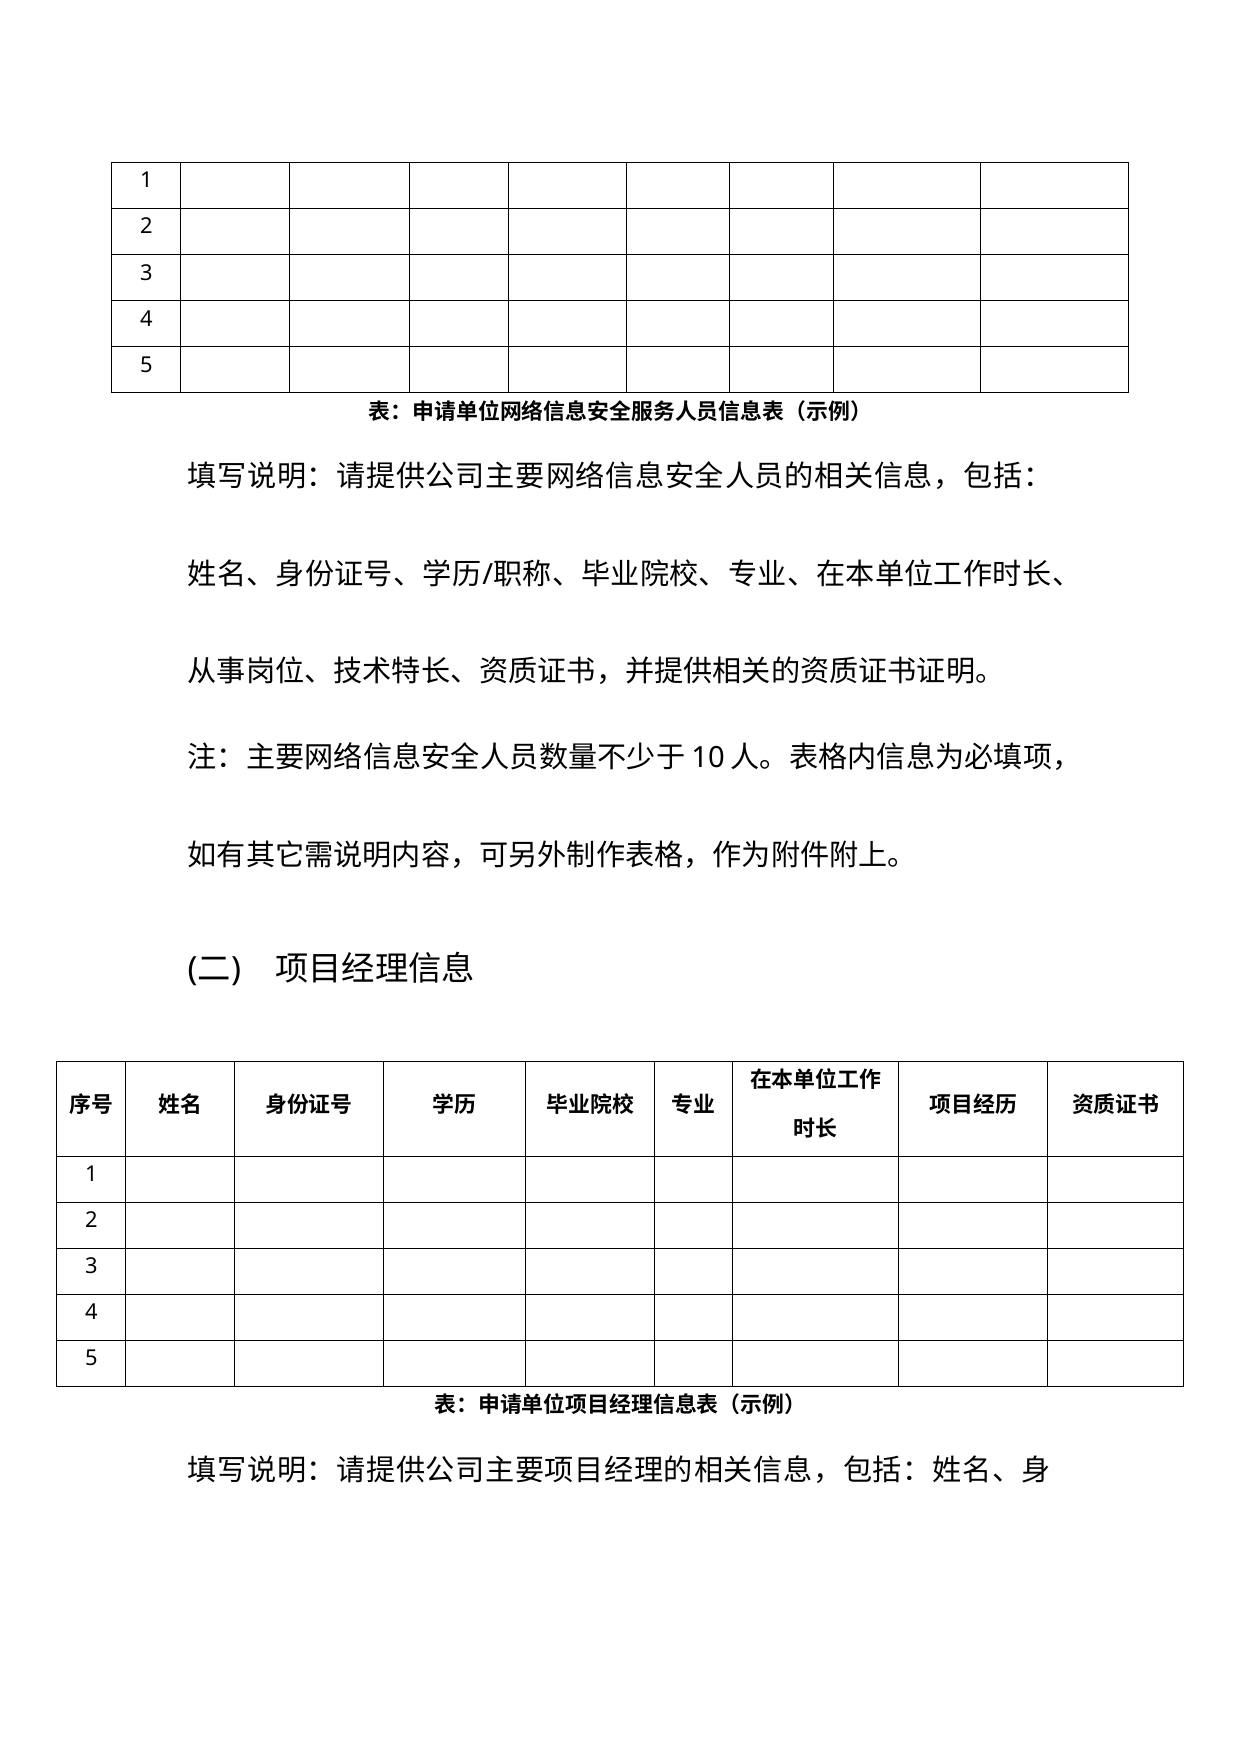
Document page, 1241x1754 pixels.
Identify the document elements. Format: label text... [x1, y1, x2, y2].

table_cell [730, 209, 833, 254]
table_cell [655, 1203, 732, 1248]
table_cell [235, 1295, 383, 1340]
table_cell [981, 301, 1128, 346]
table_cell [384, 1157, 525, 1202]
table_cell [1048, 1249, 1183, 1294]
table_cell [834, 209, 980, 254]
table_cell [290, 163, 409, 208]
table_cell [410, 347, 508, 392]
table_cell 4 [112, 301, 180, 346]
table_cell [834, 301, 980, 346]
table_cell 3 [112, 255, 180, 300]
table_cell [899, 1203, 1047, 1248]
table_cell [509, 347, 626, 392]
table_cell [733, 1157, 898, 1202]
table_cell [981, 255, 1128, 300]
table_cell [655, 1157, 732, 1202]
table_cell [730, 163, 833, 208]
table_cell [384, 1249, 525, 1294]
table_cell [410, 301, 508, 346]
table_cell 1 [57, 1157, 125, 1202]
table_cell [290, 255, 409, 300]
table_header 项目经历 [899, 1062, 1047, 1156]
table_cell [509, 255, 626, 300]
table_cell [126, 1341, 234, 1386]
table_cell [627, 301, 729, 346]
table_cell [126, 1295, 234, 1340]
table_cell [290, 209, 409, 254]
table_cell [181, 209, 289, 254]
table_cell [834, 255, 980, 300]
table_cell [526, 1341, 654, 1386]
table_header 毕业院校 [526, 1062, 654, 1156]
table_cell [526, 1203, 654, 1248]
table_cell [126, 1203, 234, 1248]
table_cell [526, 1249, 654, 1294]
table_cell [655, 1249, 732, 1294]
table_cell [290, 347, 409, 392]
table_cell [1048, 1295, 1183, 1340]
table_cell [509, 301, 626, 346]
table_cell [1048, 1341, 1183, 1386]
table_cell [181, 163, 289, 208]
table_cell [235, 1341, 383, 1386]
table_header 在本单位工作时长 [733, 1062, 898, 1156]
table_cell [981, 163, 1128, 208]
table_cell [627, 209, 729, 254]
table_cell [509, 209, 626, 254]
table_cell [899, 1157, 1047, 1202]
table_cell [730, 347, 833, 392]
table_cell [181, 255, 289, 300]
table_cell [384, 1203, 525, 1248]
table_cell 3 [57, 1249, 125, 1294]
table_cell [509, 163, 626, 208]
table_cell 1 [112, 163, 180, 208]
table_cell [899, 1341, 1047, 1386]
table_header 资质证书 [1048, 1062, 1183, 1156]
table_cell 5 [57, 1341, 125, 1386]
table_cell [733, 1249, 898, 1294]
text 填写说明：请提供公司主要网络信息安全人员的相关信息，包括：姓名、身份证号、学历/职称、毕业院校、专业、在本单位工作时长、从事岗位、技术特长、资质证书，并提供相关的资质证书证明。 [187, 442, 1053, 702]
table_header 身份证号 [235, 1062, 383, 1156]
table_cell [627, 163, 729, 208]
table_cell [834, 163, 980, 208]
table_header 姓名 [126, 1062, 234, 1156]
table_cell [410, 163, 508, 208]
table_header 学历 [384, 1062, 525, 1156]
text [187, 1435, 1053, 1500]
table_cell [235, 1249, 383, 1294]
text 注：主要网络信息安全人员数量不少于10人。表格内信息为必填项，如有其它需说明内容，可另外制作表格，作为附件附上。 [187, 723, 1053, 885]
table_header 专业 [655, 1062, 732, 1156]
table_cell [384, 1295, 525, 1340]
table_cell [899, 1295, 1047, 1340]
table_cell [733, 1295, 898, 1340]
table_cell [730, 255, 833, 300]
table_cell [410, 209, 508, 254]
table_header 序号 [57, 1062, 125, 1156]
table_cell [655, 1295, 732, 1340]
table_cell [981, 209, 1128, 254]
table_cell [290, 301, 409, 346]
table_cell [181, 301, 289, 346]
table_cell [733, 1203, 898, 1248]
table_cell [627, 347, 729, 392]
table_cell [384, 1341, 525, 1386]
table_cell [526, 1295, 654, 1340]
table_cell [733, 1341, 898, 1386]
table_cell [627, 255, 729, 300]
table_cell [181, 347, 289, 392]
subtitle 项目经理信息 [187, 933, 1053, 998]
table_cell 5 [112, 347, 180, 392]
table_cell [1048, 1157, 1183, 1202]
table_cell [899, 1249, 1047, 1294]
table_cell [981, 347, 1128, 392]
table_cell [235, 1157, 383, 1202]
text 表：申请单位项目经理信息表（示例） [187, 1387, 1053, 1419]
table_cell [834, 347, 980, 392]
table_cell [655, 1341, 732, 1386]
table_cell 4 [57, 1295, 125, 1340]
table_cell 2 [112, 209, 180, 254]
table_cell [126, 1249, 234, 1294]
table_cell [235, 1203, 383, 1248]
table_cell [1048, 1203, 1183, 1248]
text 表：申请单位网络信息安全服务人员信息表（示例） [187, 393, 1053, 426]
table_cell [410, 255, 508, 300]
table_cell [730, 301, 833, 346]
table_cell [526, 1157, 654, 1202]
table_cell 2 [57, 1203, 125, 1248]
table_cell [126, 1157, 234, 1202]
